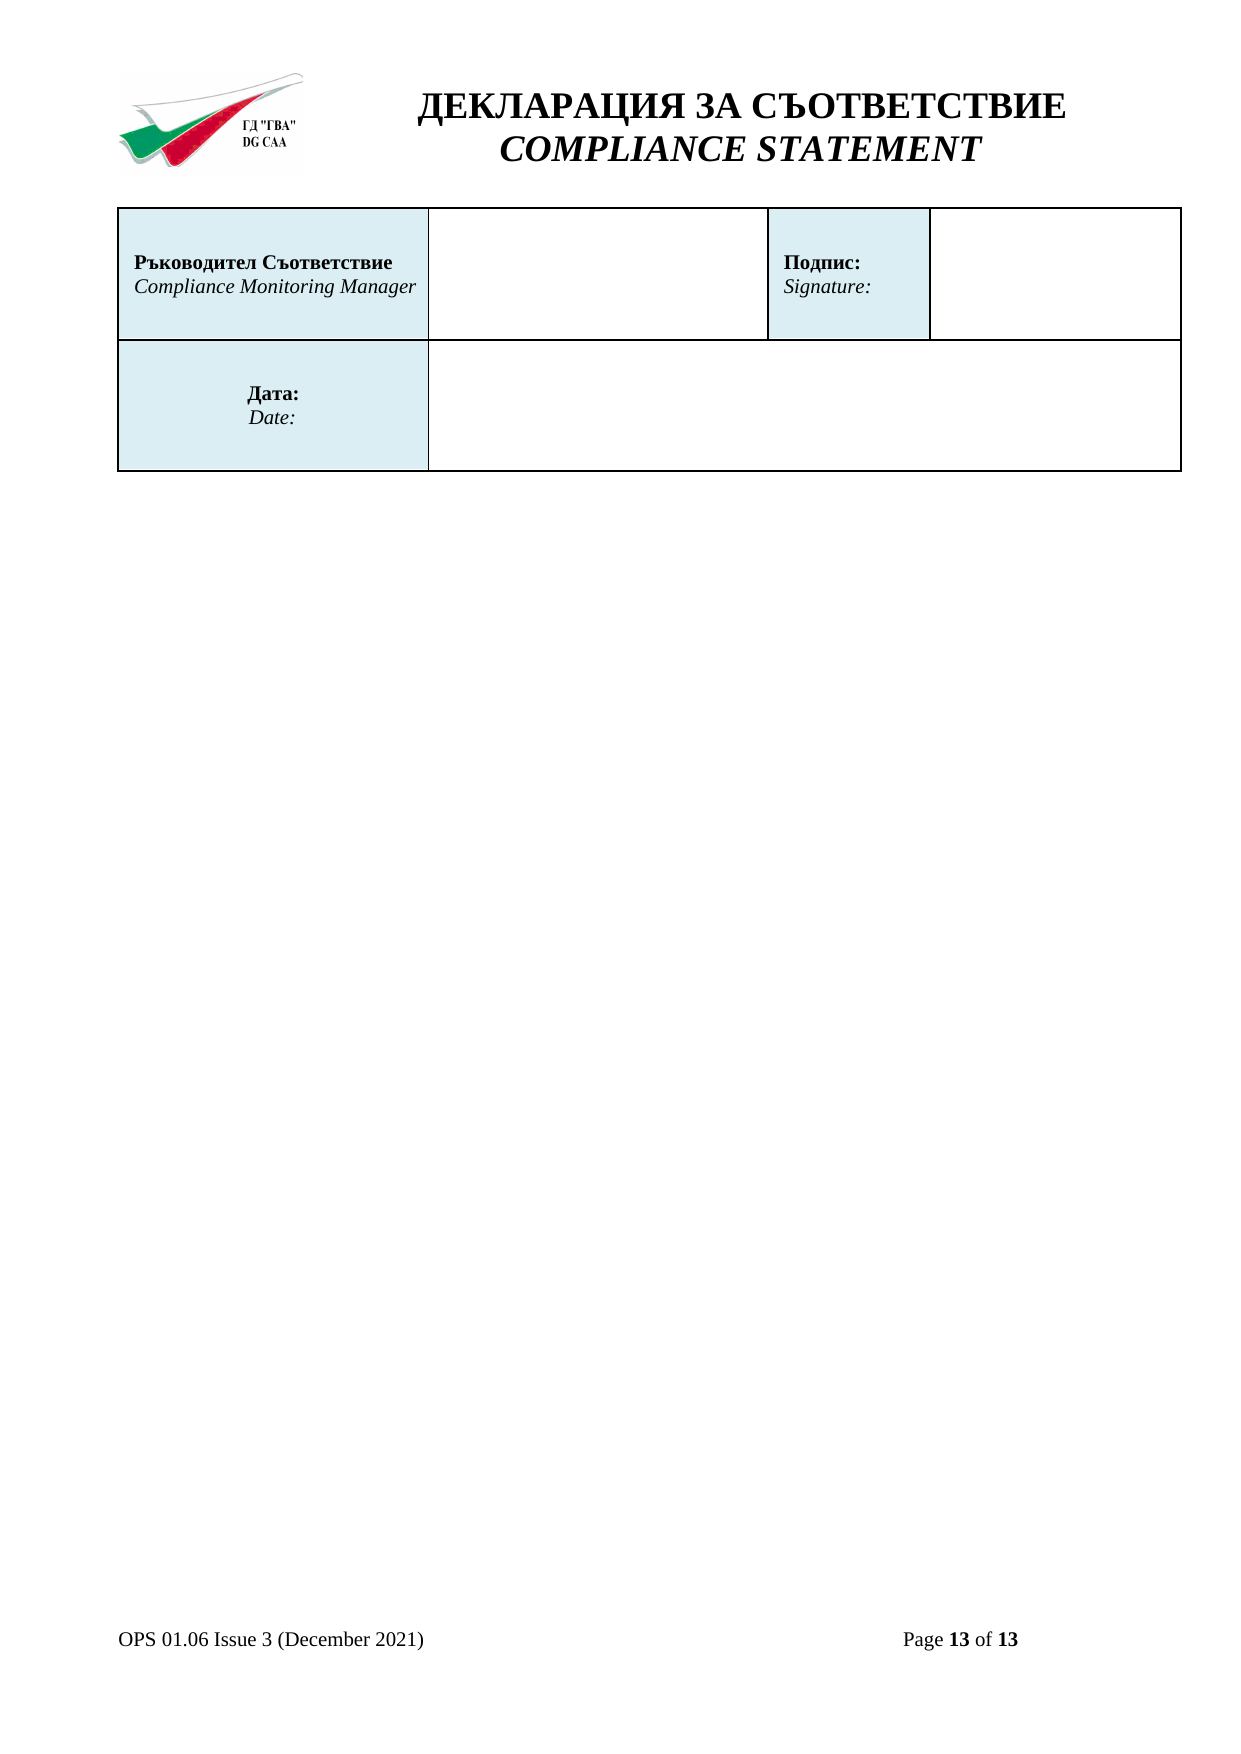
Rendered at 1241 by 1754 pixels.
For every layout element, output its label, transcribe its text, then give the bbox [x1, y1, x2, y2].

table_cell Ръководител Съответствие Compliance Monitoring Manager [119, 209, 428, 338]
picture [118, 73, 303, 179]
table_cell Дата: Date: [119, 341, 428, 469]
table_cell [429, 341, 1180, 469]
table_cell Подпис: Signature: [769, 209, 929, 338]
table_cell [429, 209, 767, 338]
table_cell [931, 209, 1180, 338]
